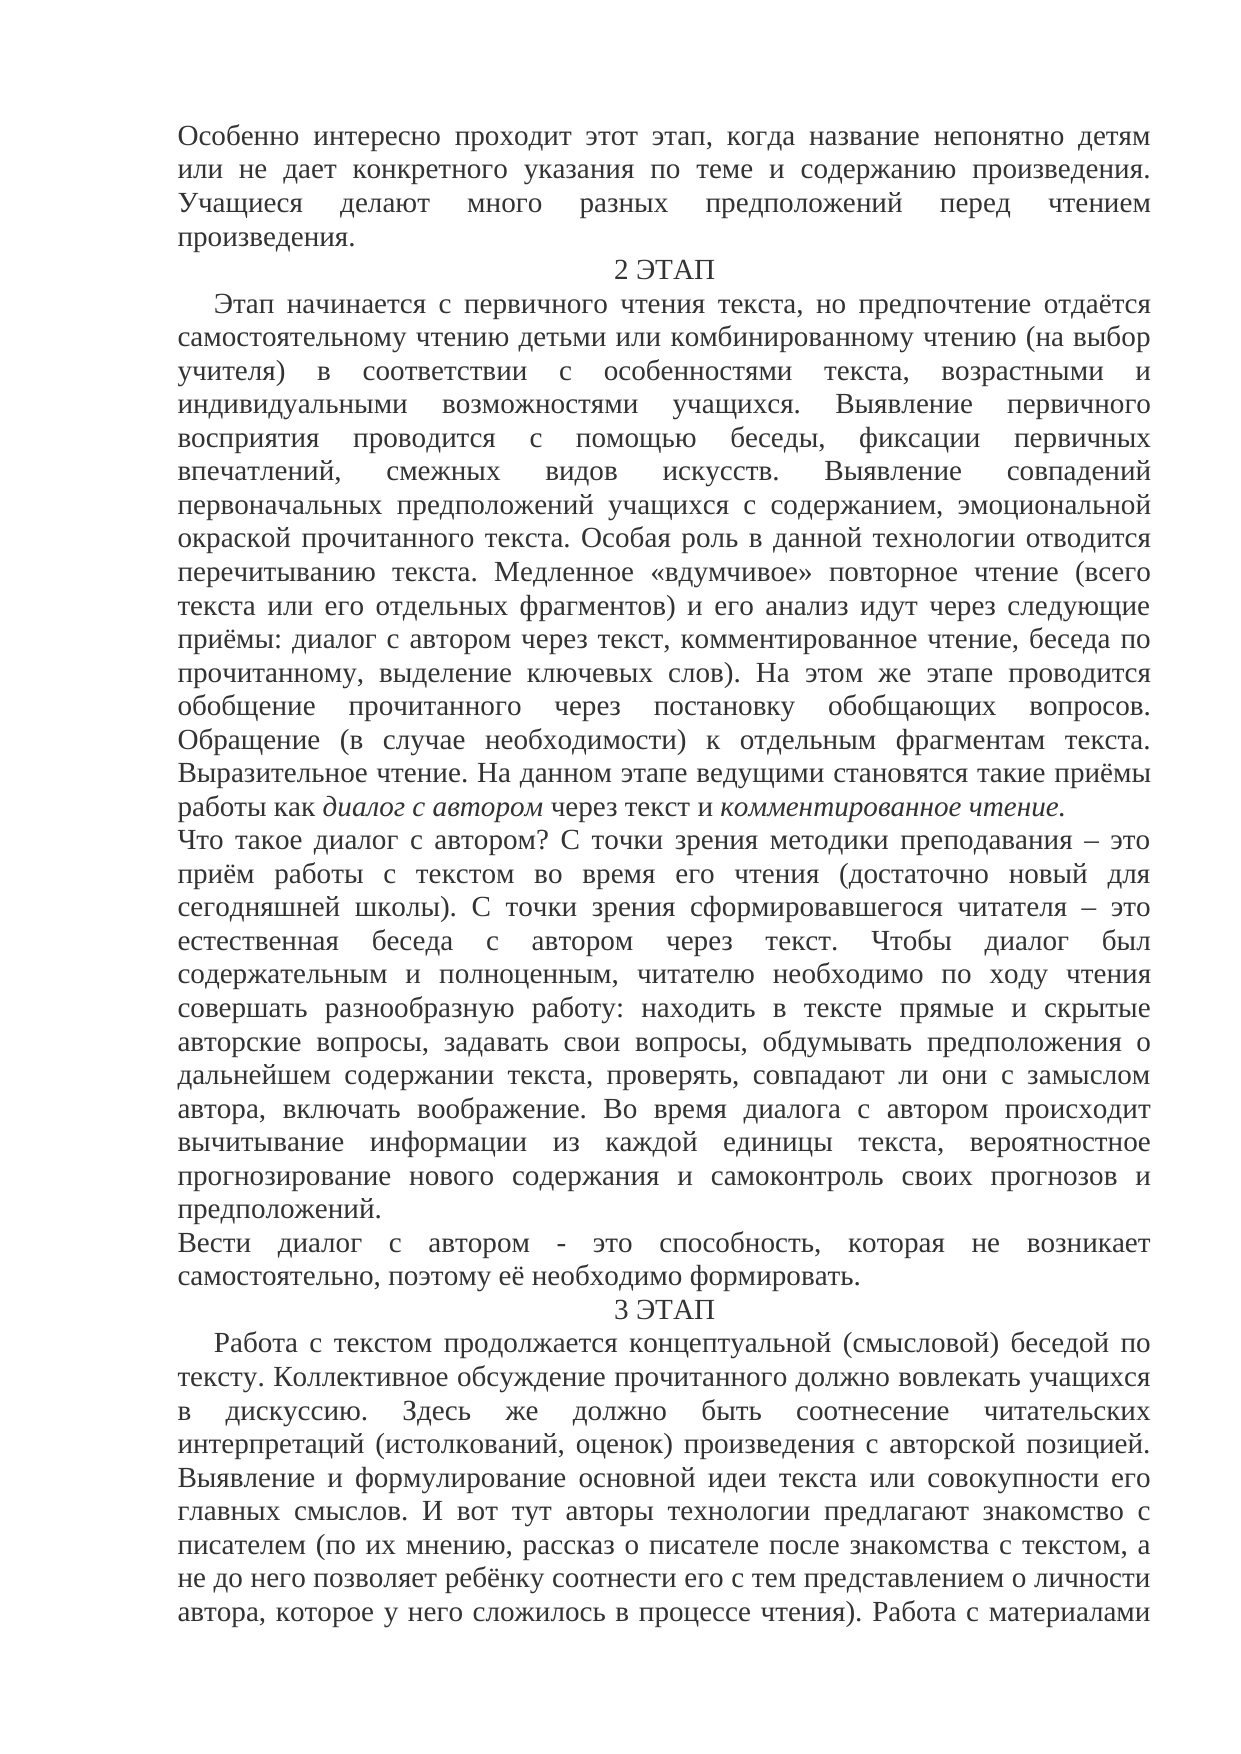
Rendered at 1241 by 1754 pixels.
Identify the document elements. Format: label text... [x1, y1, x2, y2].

text Особенно интересно проходит этот этап, когда название непонятно детям или не дает конкретного указания по теме и содержанию произведения. Учащиеся делают много разных предположений перед чтением произведения. [177, 118, 1152, 252]
text 3 ЭТАП [177, 1292, 1152, 1326]
text Вести диалог с автором - это способность, которая не возникает самостоятельно, поэтому её необходимо формировать. [177, 1225, 1152, 1292]
text Что такое диалог с автором? С точки зрения методики преподавания – это приём работы с текстом во время его чтения (достаточно новый для сегодняшней школы). С точки зрения сформировавшегося читателя – это естественная беседа с автором через текст. Чтобы диалог был содержательным и полноценным, читателю необходимо по ходу чтения совершать разнообразную работу: находить в тексте прямые и скрытые авторские вопросы, задавать свои вопросы, обдумывать предположения о дальнейшем содержании текста, проверять, совпадают ли они с замыслом автора, включать воображение. Во время диалога с автором происходит вычитывание информации из каждой единицы текста, вероятностное прогнозирование нового содержания и самоконтроль своих прогнозов и предположений. [177, 822, 1152, 1225]
text Этап начинается с первичного чтения текста, но предпочтение отдаётся самостоятельному чтению детьми или комбинированному чтению (на выбор учителя) в соответствии с особенностями текста, возрастными и индивидуальными возможностями учащихся. Выявление первичного восприятия проводится с помощью беседы, фиксации первичных впечатлений, смежных видов искусств. Выявление совпадений первоначальных предположений учащихся с содержанием, эмоциональной окраской прочитанного текста. Особая роль в данной технологии отводится перечитыванию текста. Медленное «вдумчивое» повторное чтение (всего текста или его отдельных фрагментов) и его анализ идут через следующие приёмы: диалог с автором через текст, комментированное чтение, беседа по прочитанному, выделение ключевых слов). На этом же этапе проводится обобщение прочитанного через постановку обобщающих вопросов. Обращение (в случае необходимости) к отдельным фрагментам текста. Выразительное чтение. На данном этапе ведущими становятся такие приёмы работы как диалог с автором через текст и комментированное чтение. [177, 286, 1152, 822]
text 2 ЭТАП [177, 252, 1152, 286]
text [177, 1326, 1152, 1627]
